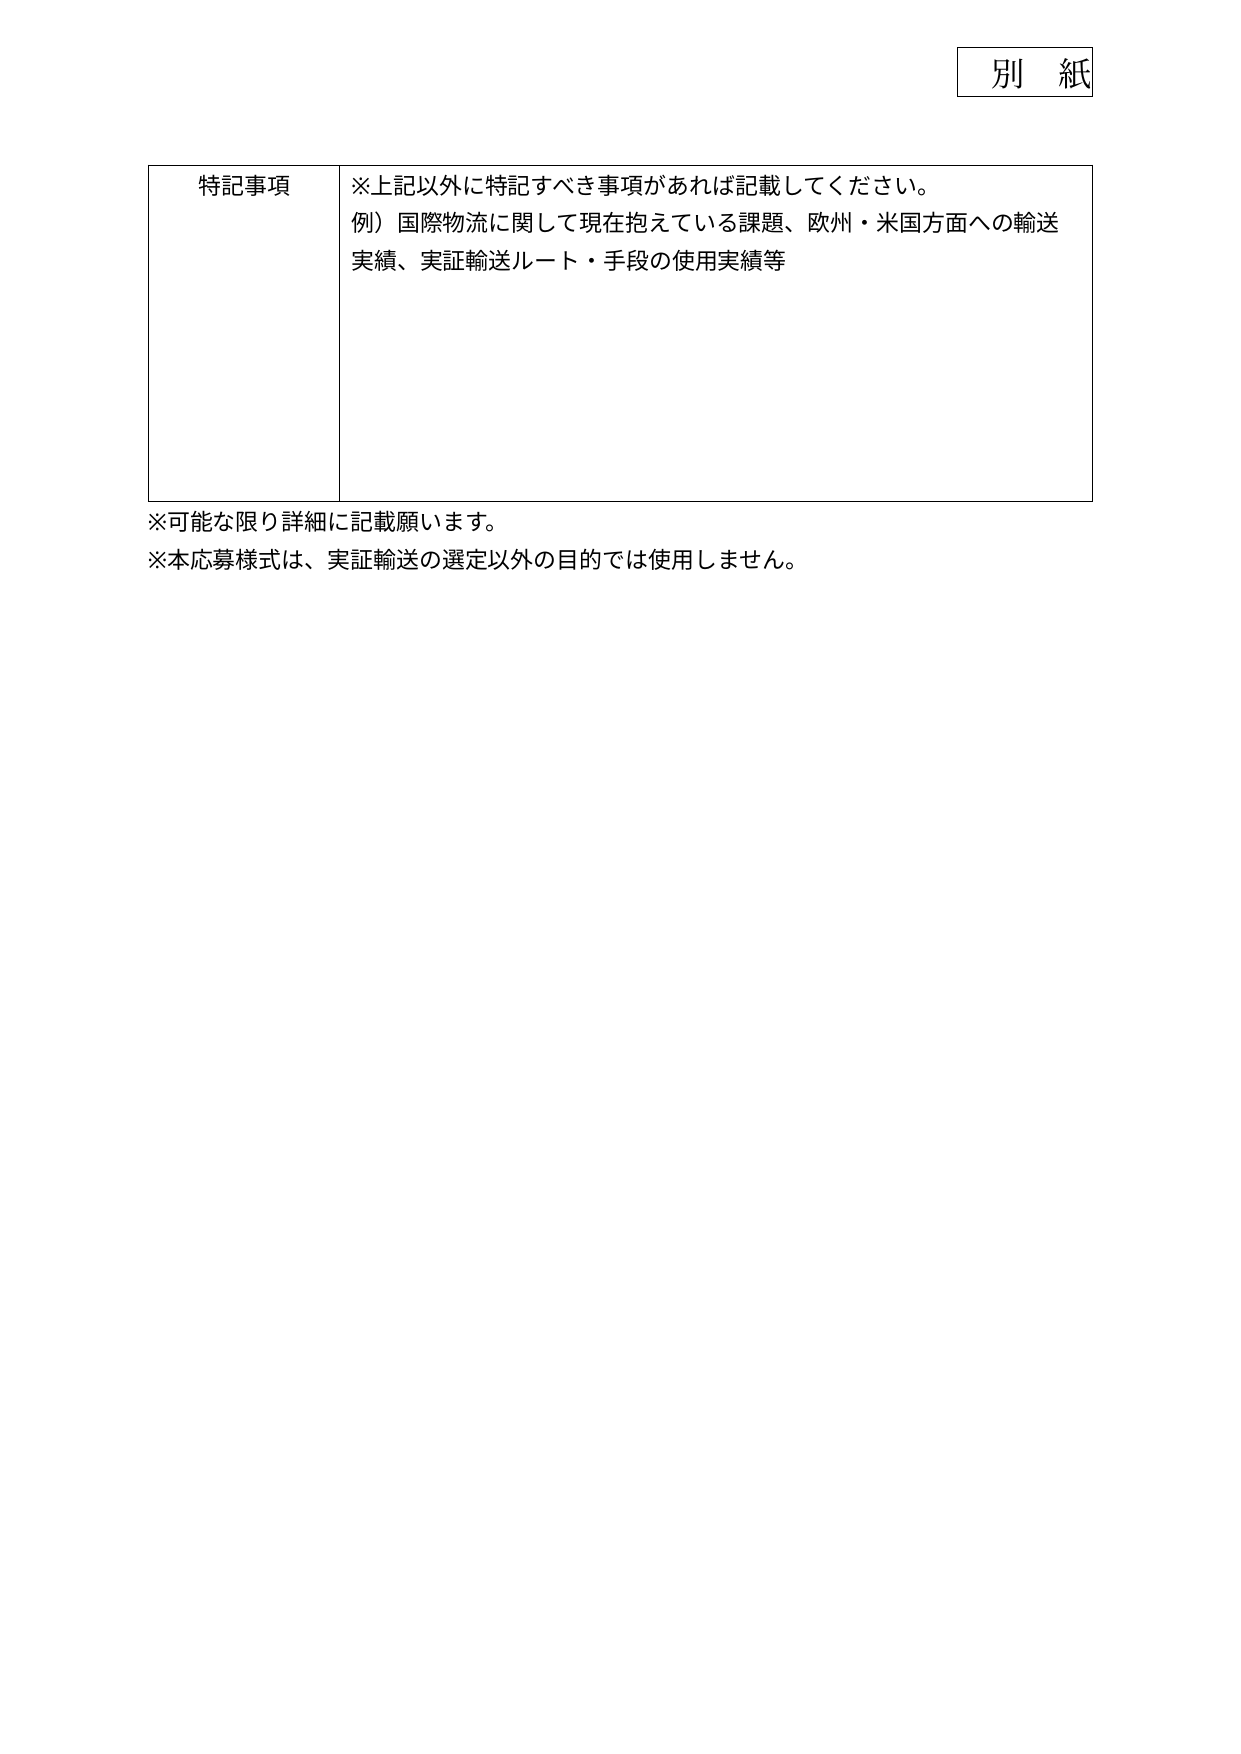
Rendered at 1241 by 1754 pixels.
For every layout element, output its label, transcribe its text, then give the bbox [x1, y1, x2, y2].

text ※本応募様式は、実証輸送の選定以外の目的では使用しません。 [148, 539, 1092, 577]
text ※可能な限り詳細に記載願います。 [148, 502, 1092, 539]
table_cell ※上記以外に特記すべき事項があれば記載してください。 例）国際物流に関して現在抱えている課題、欧州・米国方面への輸送実績、実証輸送ルート・手段の使用実績等 [340, 166, 1092, 501]
table_cell 特記事項 [149, 166, 339, 501]
